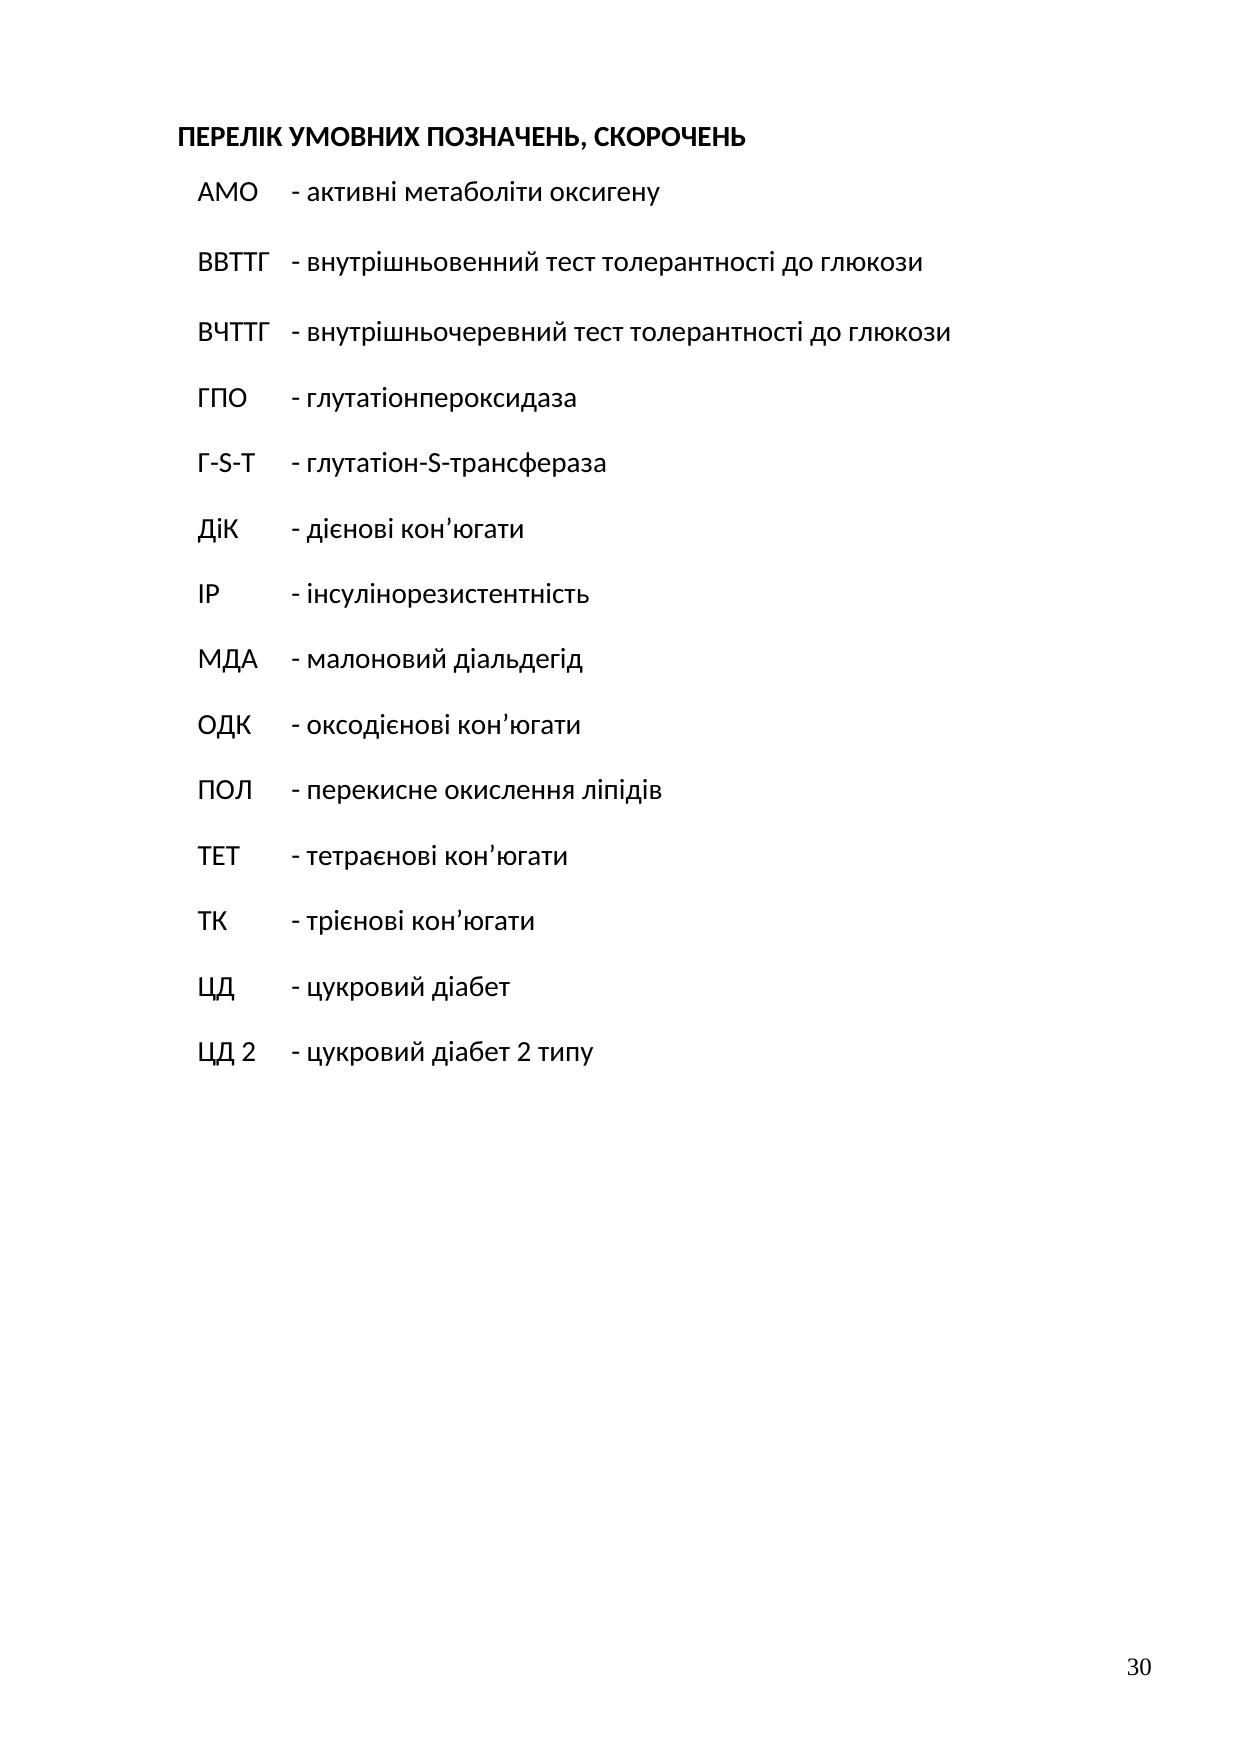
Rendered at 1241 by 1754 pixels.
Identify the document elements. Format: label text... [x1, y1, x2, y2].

table_header - активні метаболіти оксигену - внутрішньовенний тест толерантності до глюкози - внутрішньочеревний тест толерантності до глюкози [291, 173, 1086, 379]
table_cell ДіК [186, 510, 291, 575]
table_cell - малоновий діальдегід [291, 641, 1086, 706]
table_cell - оксодієнові кон’югати [291, 706, 1086, 771]
table_cell ПОЛ [186, 771, 291, 837]
table_cell - тетраєнові кон’югати [291, 837, 1086, 902]
table_cell - інсулінорезистентність [291, 575, 1086, 641]
table_cell ОДК [186, 706, 291, 771]
table_cell - трієнові кон’югати [291, 902, 1086, 968]
table_cell ЦД 2 [186, 1033, 291, 1098]
table_cell ІР [186, 575, 291, 641]
table_cell - дієнові кон’югати [291, 510, 1086, 575]
table_cell - перекисне окислення ліпідів [291, 771, 1086, 837]
table_cell МДА [186, 641, 291, 706]
table_cell ТК [186, 902, 291, 968]
table_cell Г-S-Т [186, 444, 291, 510]
table_header АМО ВВТТГ ВЧТТГ [186, 173, 291, 379]
table_cell ГПО [186, 379, 291, 444]
table_cell ТЕТ [186, 837, 291, 902]
table_cell - глутатіон-S-трансфераза [291, 444, 1086, 510]
table_cell - цукровий діабет 2 типу [291, 1033, 1086, 1098]
table_cell ЦД [186, 968, 291, 1033]
table_cell - глутатіонпероксидаза [291, 379, 1086, 444]
table_cell - цукровий діабет [291, 968, 1086, 1033]
